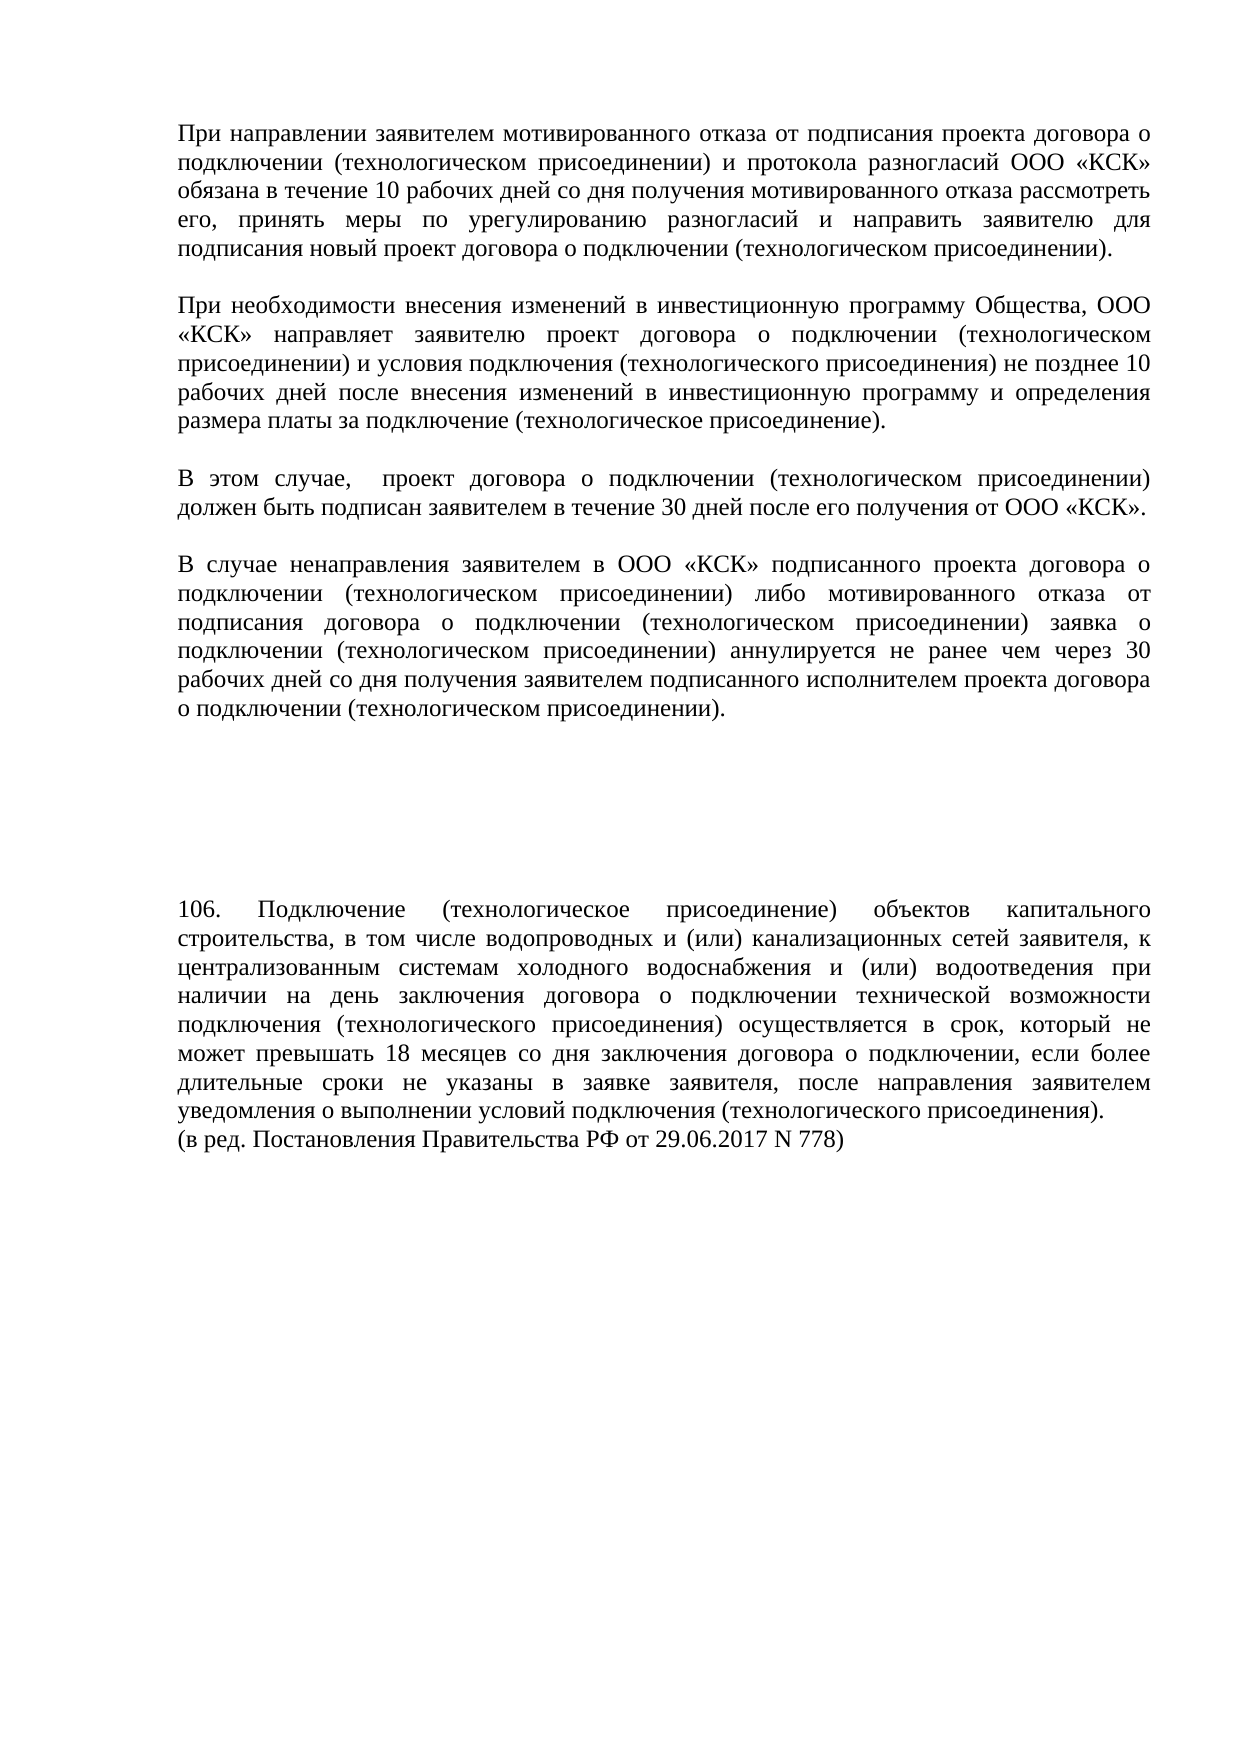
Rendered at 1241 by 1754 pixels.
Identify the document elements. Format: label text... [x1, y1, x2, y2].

text В этом случае, проект договора о подключении (технологическом присоединении) должен быть подписан заявителем в течение 30 дней после его получения от ООО «КСК». [177, 463, 1152, 521]
text При направлении заявителем мотивированного отказа от подписания проекта договора о подключении (технологическом присоединении) и протокола разногласий ООО «КСК» обязана в течение 10 рабочих дней со дня получения мотивированного отказа рассмотреть его, принять меры по урегулированию разногласий и направить заявителю для подписания новый проект договора о подключении (технологическом присоединении). [177, 118, 1152, 262]
text (в ред. Постановления Правительства РФ от 29.06.2017 N 778) [177, 1124, 1152, 1153]
text В случае ненаправления заявителем в ООО «КСК» подписанного проекта договора о подключении (технологическом присоединении) либо мотивированного отказа от подписания договора о подключении (технологическом присоединении) заявка о подключении (технологическом присоединении) аннулируется не ранее чем через 30 рабочих дней со дня получения заявителем подписанного исполнителем проекта договора о подключении (технологическом присоединении). [177, 549, 1152, 722]
text 106. Подключение (технологическое присоединение) объектов капитального строительства, в том числе водопроводных и (или) канализационных сетей заявителя, к централизованным системам холодного водоснабжения и (или) водоотведения при наличии на день заключения договора о подключении технической возможности подключения (технологического присоединения) осуществляется в срок, который не может превышать 18 месяцев со дня заключения договора о подключении, если более длительные сроки не указаны в заявке заявителя, после направления заявителем уведомления о выполнении условий подключения (технологического присоединения). [177, 894, 1152, 1124]
text При необходимости внесения изменений в инвестиционную программу Общества, ООО «КСК» направляет заявителю проект договора о подключении (технологическом присоединении) и условия подключения (технологического присоединения) не позднее 10 рабочих дней после внесения изменений в инвестиционную программу и определения размера платы за подключение (технологическое присоединение). [177, 291, 1152, 434]
